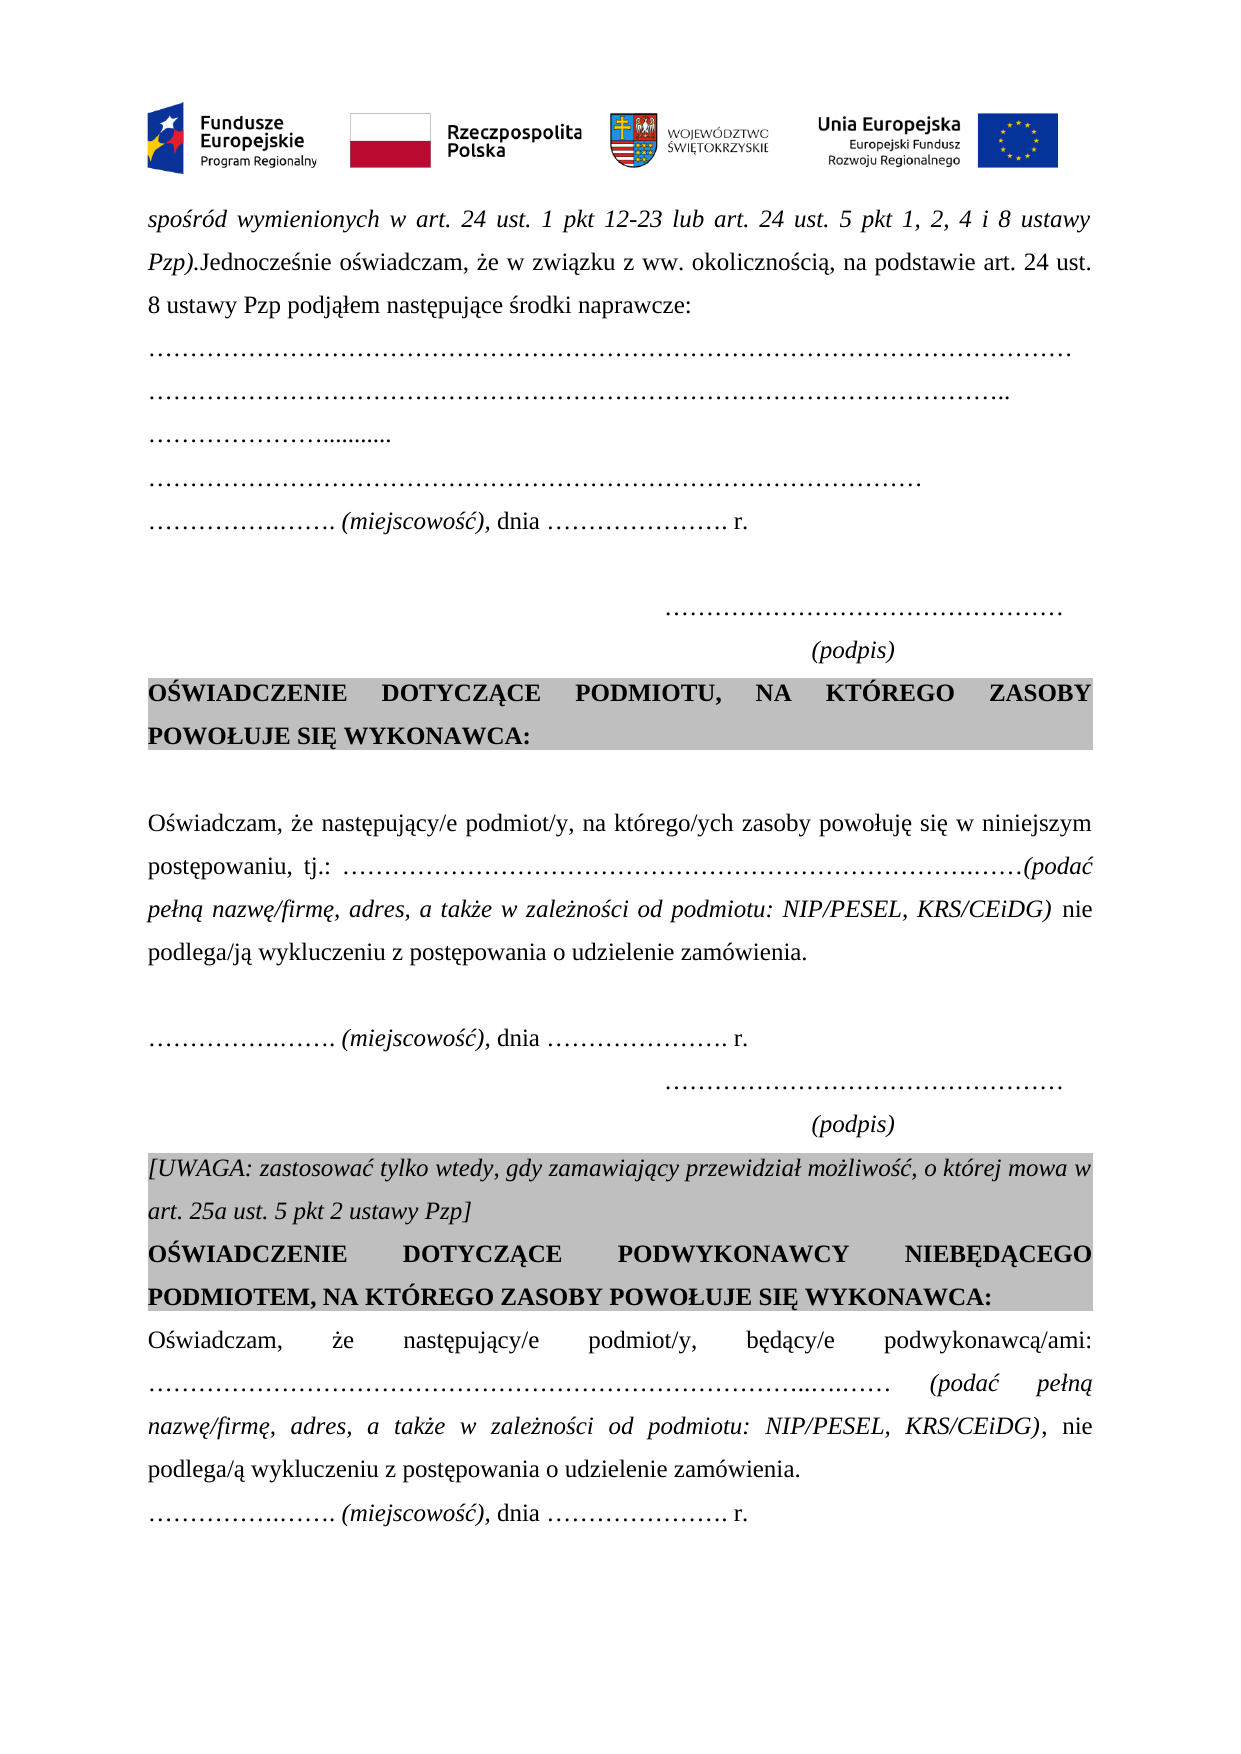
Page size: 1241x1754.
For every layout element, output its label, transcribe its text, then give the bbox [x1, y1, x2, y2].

text Oświadczam, że następujący/e podmiot/y, na którego/ych zasoby powołuję się w niniejszym postępowaniu, tj.: ………………………………………………………………….……(podać pełną nazwę/firmę, adres, a także w zależności od podmiotu: NIP/PESEL, KRS/CEiDG) nie podlega/ją wykluczeniu z postępowania o udzielenie zamówienia. [148, 808, 1093, 966]
text ………………………………………… [148, 592, 1093, 621]
picture [818, 102, 1058, 174]
text [UWAGA: zastosować tylko wtedy, gdy zamawiający przewidział możliwość, o której mowa w art. 25a ust. 5 pkt 2 ustawy Pzp] [148, 1153, 1093, 1224]
text …………………………………………………………………………………………..…………………...........………………………………………………………………………………… [148, 376, 1093, 491]
text …………….……. (miejscowość), dnia …………………. r. [148, 506, 1093, 534]
text Oświadczam, że następujący/e podmiot/y, będący/e podwykonawcą/ami: ……………………………………………………………………..….…… (podać pełną nazwę/firmę, adres, a także w zależności od podmiotu: NIP/PESEL, KRS/CEiDG), nie podlega/ą wykluczeniu z postępowania o udzielenie zamówienia. [148, 1325, 1093, 1483]
text ………………………………………………………………………………………………… [148, 333, 1093, 362]
picture [350, 102, 582, 174]
text OŚWIADCZENIE DOTYCZĄCE PODWYKONAWCY NIEBĘDĄCEGO PODMIOTEM, NA KTÓREGO ZASOBY POWOŁUJE SIĘ WYKONAWCA: [148, 1239, 1093, 1311]
text …………….……. (miejscowość), dnia …………………. r. [148, 1023, 1093, 1052]
picture [610, 102, 769, 174]
text (podpis) [738, 1109, 1093, 1138]
picture [147, 102, 317, 174]
text ………………………………………… [148, 1066, 1093, 1095]
text …………….……. (miejscowość), dnia …………………. r. [148, 1498, 1093, 1526]
text (podpis) [738, 635, 1093, 664]
text OŚWIADCZENIE DOTYCZĄCE PODMIOTU, NA KTÓREGO ZASOBY POWOŁUJE SIĘ WYKONAWCA: [148, 678, 1093, 750]
